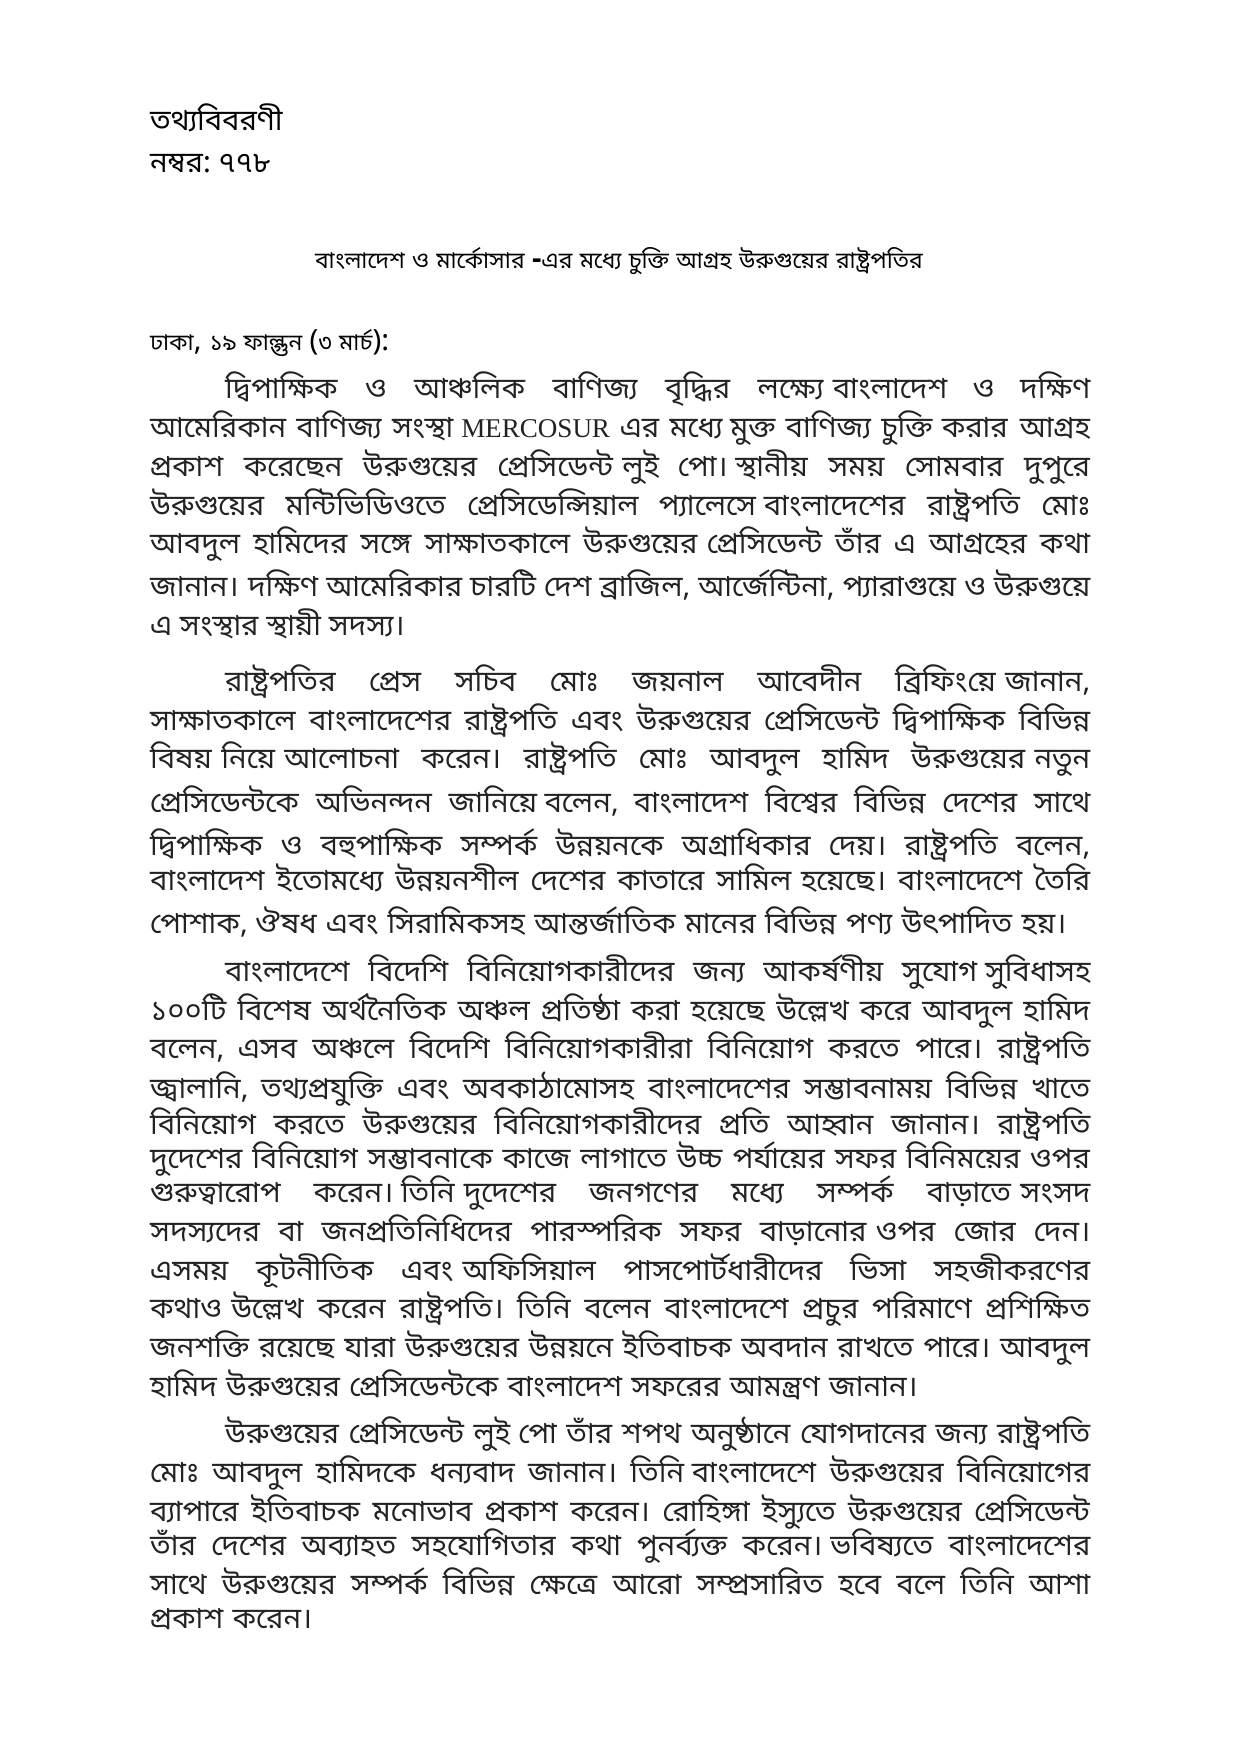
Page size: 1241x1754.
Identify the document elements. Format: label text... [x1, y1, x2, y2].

text উরুগুয়ের প্রেসিডেন্ট লুই পো তাঁর শপথ অনুষ্ঠানে যোগদানের জন্য রাষ্ট্রপতি মোঃ আবদুল হামিদকে ধন্যবাদ জানান। তিনি বাংলাদেশে উরুগুয়ের বিনিয়োগের ব্যাপারে ইতিবাচক মনোভাব প্রকাশ করেন। রোহিঙ্গা ইস্যুতে উরুগুয়ের প্রেসিডেন্ট তাঁর দেশের অব্যাহত সহযোগিতার কথা পুনর্ব্যক্ত করেন। ভবিষ্যতে বাংলাদেশের সাথে উরুগুয়ের সম্পর্ক বিভিন্ন ক্ষেত্রে আরো সম্প্রসারিত হবে বলে তিনি আশা প্রকাশ করেন। [150, 1416, 1090, 1635]
text দ্বিপাক্ষিক ও আঞ্চলিক বাণিজ্য বৃদ্ধির লক্ষ্যে বাংলাদেশ ও দক্ষিণ আমেরিকান বাণিজ্য সংস্থা MERCOSUR এর মধ্যে মুক্ত বাণিজ্য চুক্তি করার আগ্রহ প্রকাশ করেছেন উরুগুয়ের প্রেসিডেন্ট লুই পো। স্থানীয় সময় সোমবার দুপুরে উরুগুয়ের মন্টিভিডিওতে প্রেসিডেন্সিয়াল প্যালেসে বাংলাদেশের রাষ্ট্রপতি মোঃ আবদুল হামিদের সঙ্গে সাক্ষাতকালে উরুগুয়ের প্রেসিডেন্ট তাঁর এ আগ্রহের কথা জানান। দক্ষিণ আমেরিকার চারটি দেশ ব্রাজিল, আর্জেন্টিনা, প্যারাগুয়ে ও উরুগুয়ে এ সংস্থার স্থায়ী সদস্য। [150, 371, 1090, 647]
text তথ্যবিবরণী নম্বর: ৭৭৮ [150, 103, 1087, 185]
text ঢাকা, ১৯ ফাল্গুন (৩ মার্চ): [150, 319, 1042, 358]
text বাংলাদেশে বিদেশি বিনিয়োগকারীদের জন্য আকর্ষণীয় সুযোগ সুবিধাসহ ১০০টি বিশেষ অর্থনৈতিক অঞ্চল প্রতিষ্ঠা করা হয়েছে উল্লেখ করে আবদুল হামিদ বলেন, এসব অঞ্চলে বিদেশি বিনিয়োগকারীরা বিনিয়োগ করতে পারে। রাষ্ট্রপতি জ্বালানি, তথ্যপ্রযুক্তি এবং অবকাঠামোসহ বাংলাদেশের সম্ভাবনাময় বিভিন্ন খাতে বিনিয়োগ করতে উরুগুয়ের বিনিয়োগকারীদের প্রতি আহ্বান জানান। রাষ্ট্রপতি দুদেশের বিনিয়োগ সম্ভাবনাকে কাজে লাগাতে উচ্চ পর্যায়ের সফর বিনিময়ের ওপর গুরুত্বারোপ করেন। তিনি দুদেশের জনগণের মধ্যে সম্পর্ক বাড়াতে সংসদ সদস্যদের বা জনপ্রতিনিধিদের পারস্পরিক সফর বাড়ানোর ওপর জোর দেন। এসময় কূটনীতিক এবং অফিসিয়াল পাসপোর্টধারীদের ভিসা সহজীকরণের কথাও উল্লেখ করেন রাষ্ট্রপতি। তিনি বলেন বাংলাদেশে প্রচুর পরিমাণে প্রশিক্ষিত জনশক্তি রয়েছে যারা উরুগুয়ের উন্নয়নে ইতিবাচক অবদান রাখতে পারে। আবদুল হামিদ উরুগুয়ের প্রেসিডেন্টকে বাংলাদেশ সফরের আমন্ত্রণ জানান। [150, 955, 1090, 1404]
text রাষ্ট্রপতির প্রেস সচিব মোঃ জয়নাল আবেদীন ব্রিফিংয়ে জানান, সাক্ষাতকালে বাংলাদেশের রাষ্ট্রপতি এবং উরুগুয়ের প্রেসিডেন্ট দ্বিপাক্ষিক বিভিন্ন বিষয় নিয়ে আলোচনা করেন। রাষ্ট্রপতি মোঃ আবদুল হামিদ উরুগুয়ের নতুন প্রেসিডেন্টকে অভিনন্দন জানিয়ে বলেন, বাংলাদেশ বিশ্বের বিভিন্ন দেশের সাথে দ্বিপাক্ষিক ও বহুপাক্ষিক সম্পর্ক উন্নয়নকে অগ্রাধিকার দেয়। রাষ্ট্রপতি বলেন, বাংলাদেশ ইতোমধ্যে উন্নয়নশীল দেশের কাতারে সামিল হয়েছে। বাংলাদেশে তৈরি পোশাক, ঔষধ এবং সিরামিকসহ আন্তর্জাতিক মানের বিভিন্ন পণ্য উৎপাদিত হয়। [150, 660, 1090, 942]
text বাংলাদেশ ও মার্কোসার -এর মধ্যে চুক্তি আগ্রহ উরুগুয়ের রাষ্ট্রপতির [150, 237, 1087, 277]
